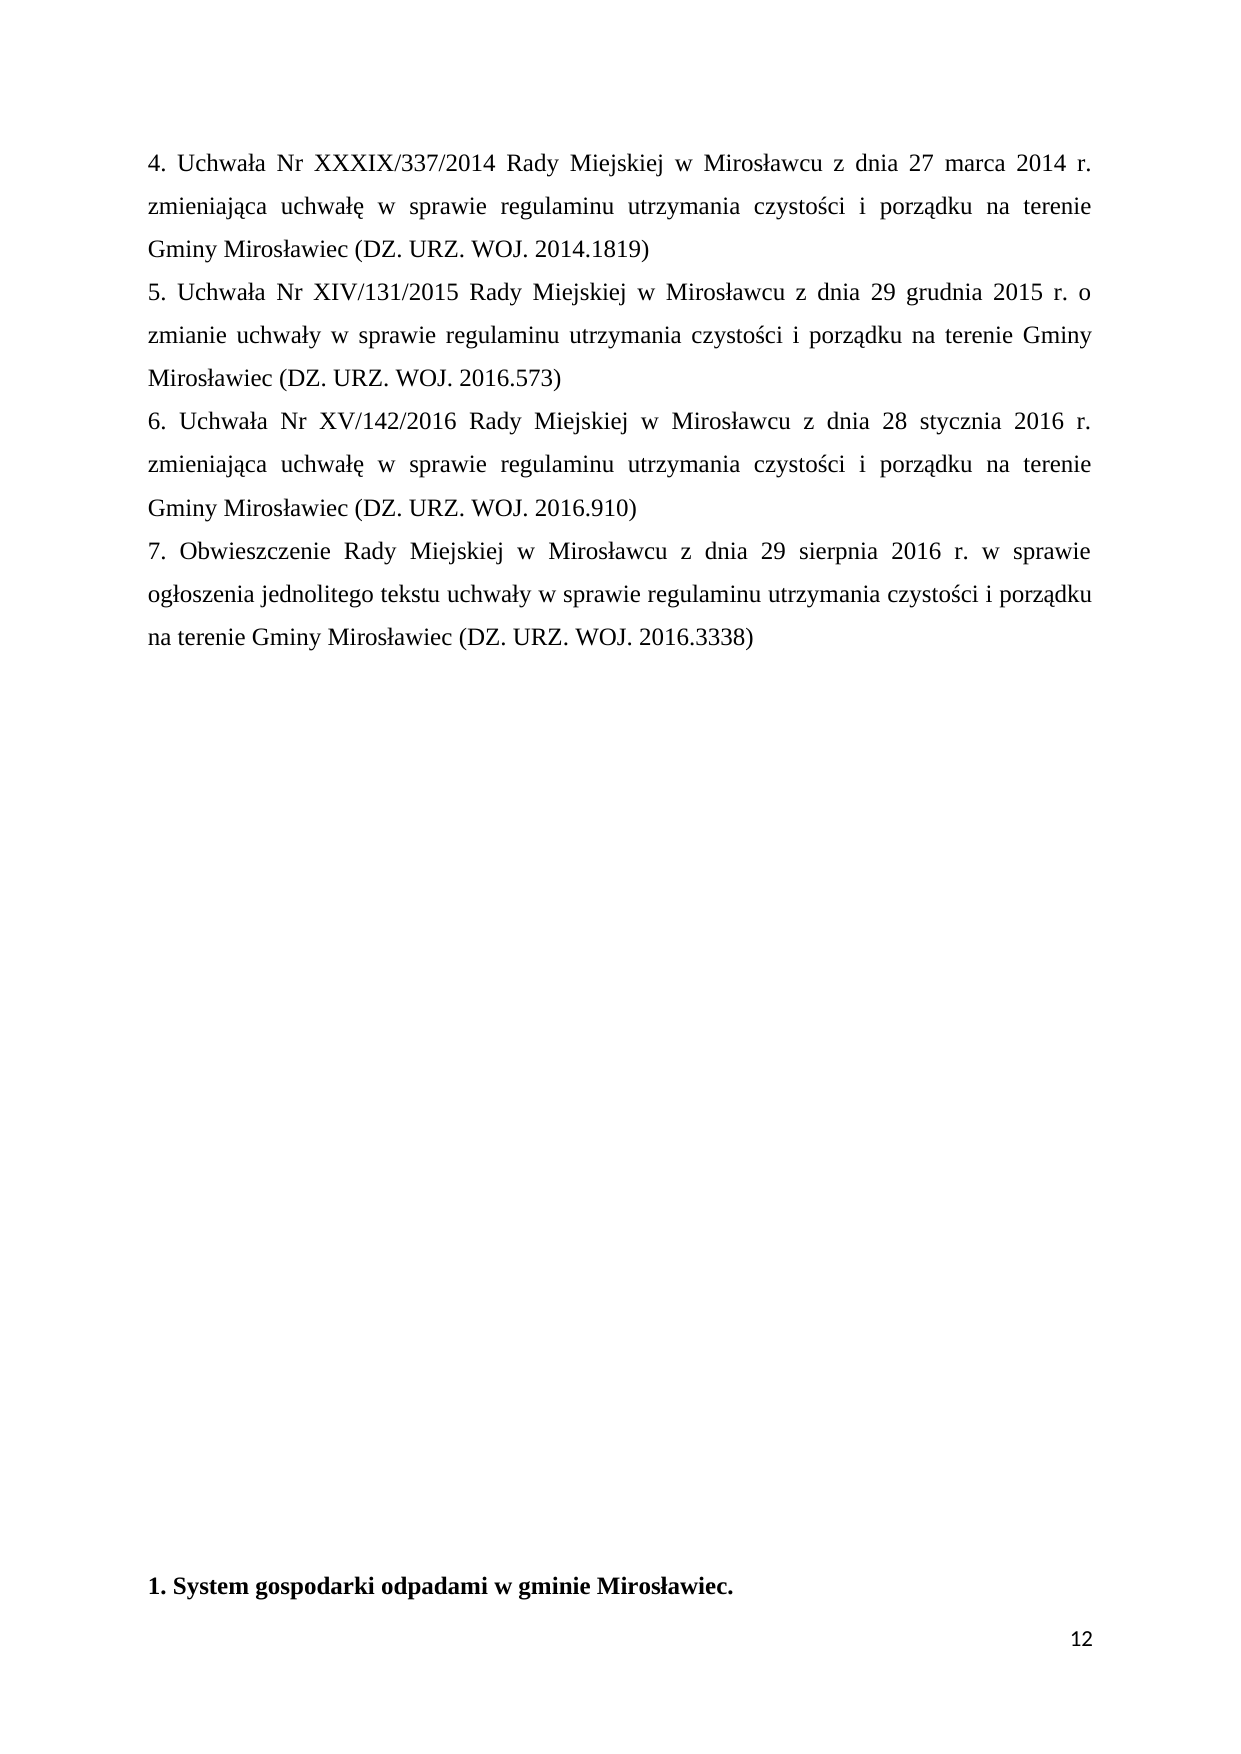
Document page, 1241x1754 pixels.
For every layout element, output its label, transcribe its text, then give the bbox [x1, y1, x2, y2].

text 4. Uchwała Nr XXXIX/337/2014 Rady Miejskiej w Mirosławcu z dnia 27 marca 2014 r. zmieniająca uchwałę w sprawie regulaminu utrzymania czystości i porządku na terenie Gminy Mirosławiec (DZ. URZ. WOJ. 2014.1819) [148, 148, 1093, 263]
text 1. System gospodarki odpadami w gminie Mirosławiec. [148, 1571, 1093, 1599]
text 7. Obwieszczenie Rady Miejskiej w Mirosławcu z dnia 29 sierpnia 2016 r. w sprawie ogłoszenia jednolitego tekstu uchwały w sprawie regulaminu utrzymania czystości i porządku na terenie Gminy Mirosławiec (DZ. URZ. WOJ. 2016.3338) [148, 536, 1093, 651]
text 6. Uchwała Nr XV/142/2016 Rady Miejskiej w Mirosławcu z dnia 28 stycznia 2016 r. zmieniająca uchwałę w sprawie regulaminu utrzymania czystości i porządku na terenie Gminy Mirosławiec (DZ. URZ. WOJ. 2016.910) [148, 406, 1093, 521]
text 5. Uchwała Nr XIV/131/2015 Rady Miejskiej w Mirosławcu z dnia 29 grudnia 2015 r. o zmianie uchwały w sprawie regulaminu utrzymania czystości i porządku na terenie Gminy Mirosławiec (DZ. URZ. WOJ. 2016.573) [148, 277, 1093, 392]
